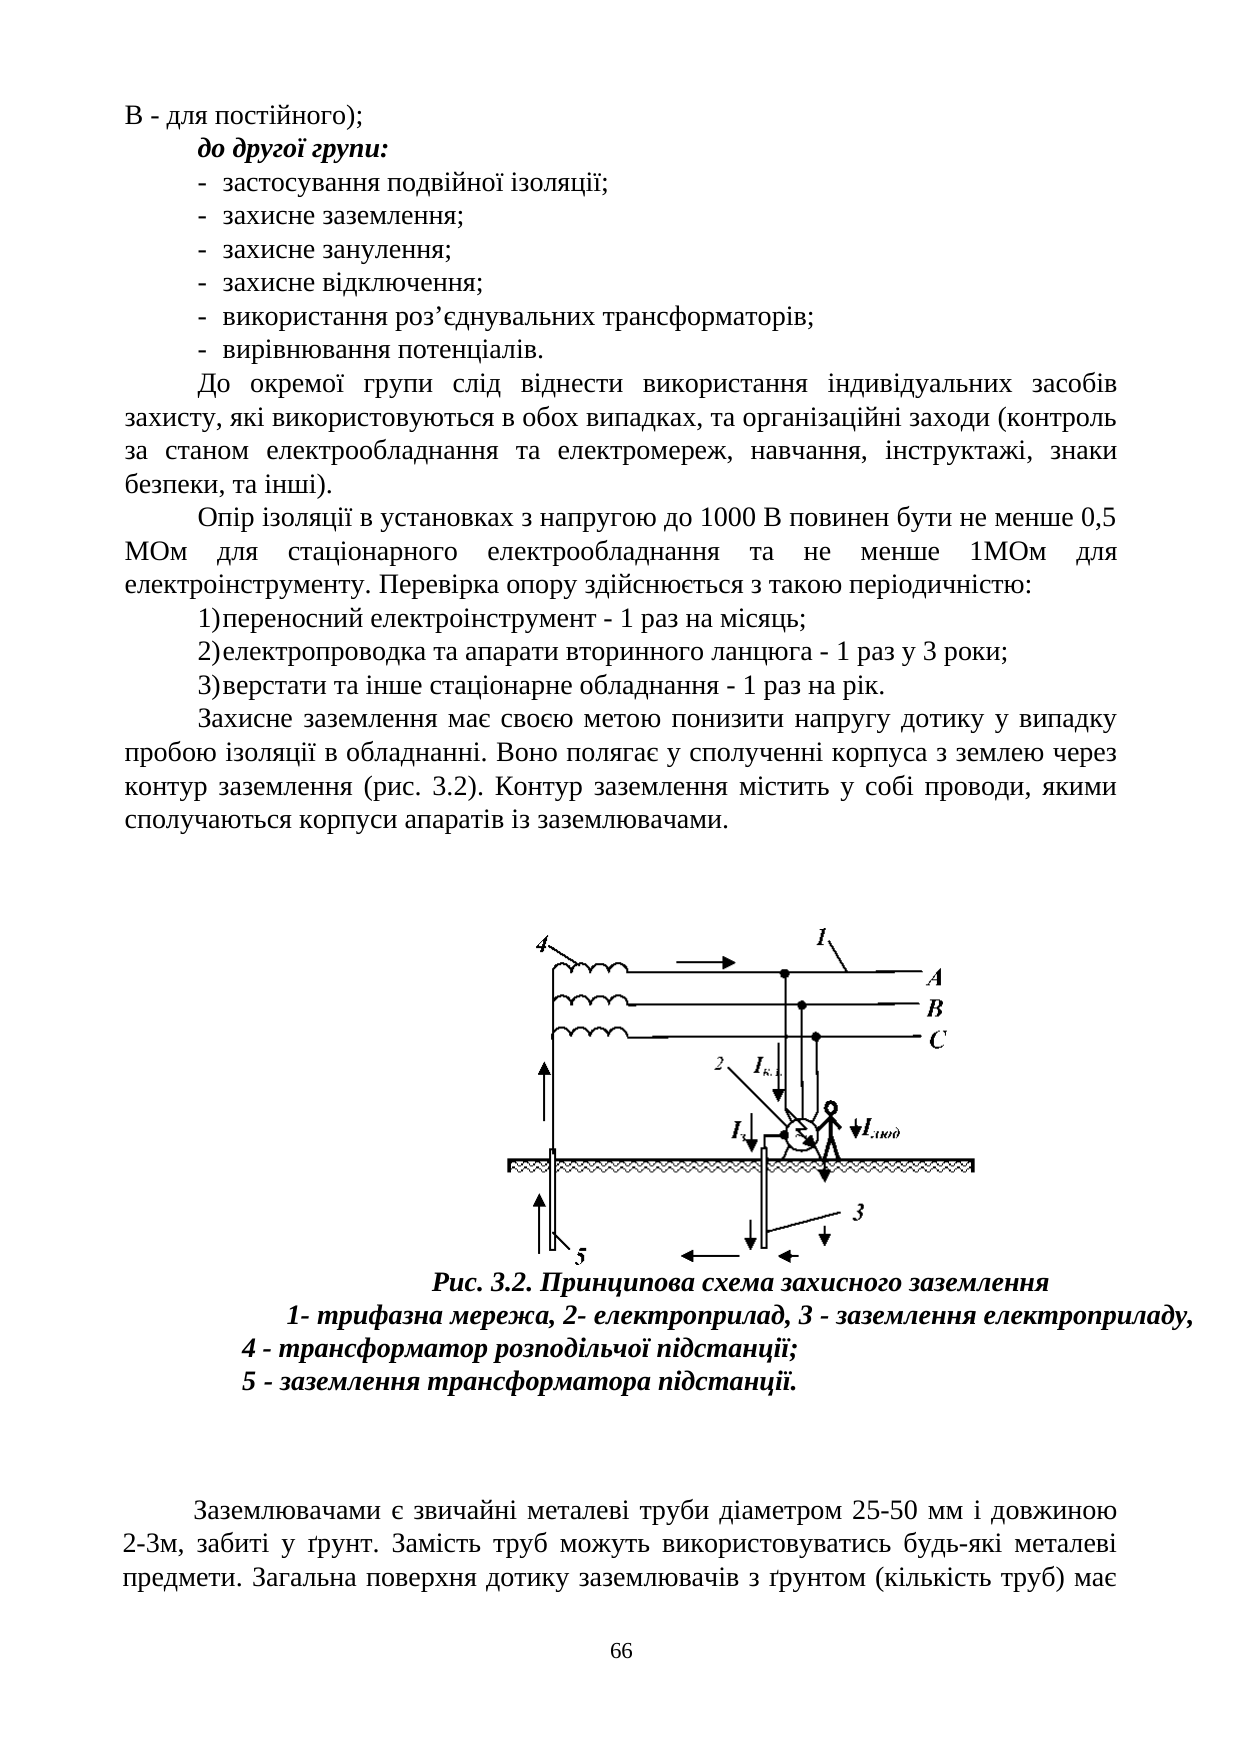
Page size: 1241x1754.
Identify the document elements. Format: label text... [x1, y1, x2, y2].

text Захисне заземлення має своєю метою понизити напругу дотику у випадку пробою ізоляції в обладнанні. Воно полягає у сполученні корпуса з землею через контур заземлення (рис. 3.2). Контур заземлення містить у собі проводи, якими сполучаються корпуси апаратів із заземлювачами. [124, 701, 1118, 835]
list - трансформатор розподільчої підстанції; [242, 1331, 1240, 1364]
text до другої групи: [124, 131, 1121, 164]
text 1- трифазна мережа, 2- електроприлад, 3 - заземлення електроприладу, [242, 1298, 1240, 1331]
list захисне заземлення; [124, 198, 1121, 232]
picture [507, 928, 975, 1265]
list вирівнювання потенціалів. [124, 332, 1121, 366]
text Опір ізоляції в установках з напругою до 1000 В повинен бути не менше 0,5 МОм для стаціонарного електрообладнання та не менше 1МОм для електроінструменту. Перевірка опору здійснюється з такою періодичністю: [124, 500, 1118, 601]
list застосування подвійної ізоляції; [124, 164, 1121, 198]
list переносний електроінструмент - 1 раз на місяць; [124, 601, 1121, 634]
list верстати та інше стаціонарне обладнання - 1 раз на рік. [124, 668, 1121, 701]
list захисне занулення; [124, 232, 1121, 265]
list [124, 97, 1118, 131]
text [122, 1492, 1118, 1593]
list захисне відключення; [124, 265, 1121, 299]
text До окремої групи слід віднести використання індивідуальних засобів захисту, які використовуються в обох випадках, та організаційні заходи (контроль за станом електрообладнання та електромереж, навчання, інструктажі, знаки безпеки, та інші). [124, 366, 1118, 500]
list - заземлення трансформатора підстанції. [242, 1364, 1240, 1397]
text Рис. 3.2. Принципова схема захисного заземлення [242, 1265, 1240, 1298]
list використання роз’єднувальних трансформаторів; [124, 299, 1121, 332]
list електропроводка та апарати вторинного ланцюга - 1 раз у 3 роки; [124, 634, 1121, 668]
